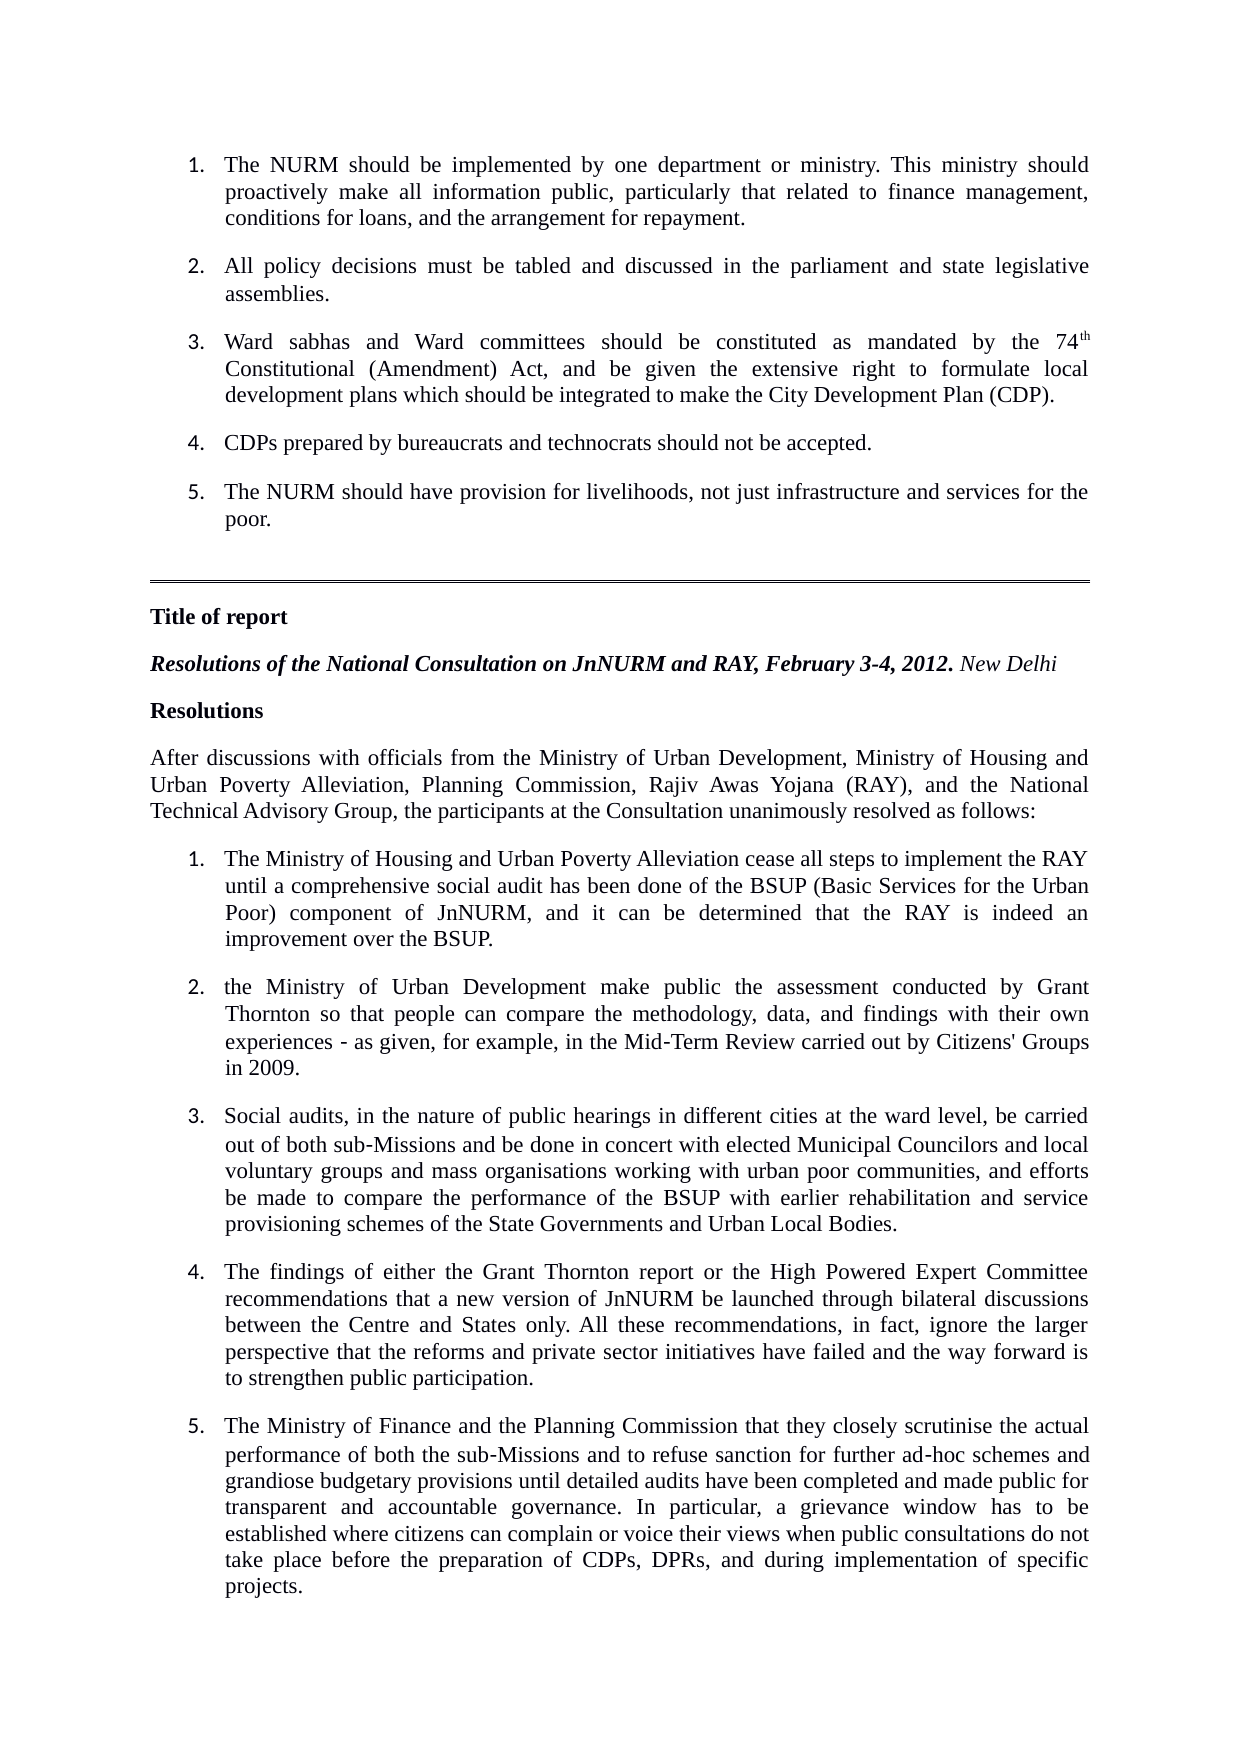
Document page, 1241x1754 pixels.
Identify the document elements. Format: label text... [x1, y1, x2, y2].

list Social audits, in the nature of public hearings in different cities at the ward level, be carried out of both sub‐Missions and be done in concert with elected Municipal Councilors and local voluntary groups and mass organisations working with urban poor communities, and efforts be made to compare the performance of the BSUP with earlier rehabilitation and service provisioning schemes of the State Governments and Urban Local Bodies. [187, 1101, 1090, 1236]
text Resolutions of the National Consultation on JnNURM and RAY, February 3-4, 2012. New Delhi [150, 650, 1090, 676]
list the Ministry of Urban Development make public the assessment conducted by Grant Thornton so that people can compare the methodology, data, and findings with their own experiences ‐ as given, for example, in the Mid‐Term Review carried out by Citizens' Groups in 2009. [187, 972, 1090, 1081]
list The NURM should have provision for livelihoods, not just infrastructure and services for the poor. [187, 477, 1090, 532]
text Resolutions [150, 697, 1090, 723]
list The NURM should be implemented by one department or ministry. This ministry should proactively make all information public, particularly that related to finance management, conditions for loans, and the arrangement for repayment. [187, 150, 1090, 231]
text Title of report [150, 603, 1090, 629]
list The Ministry of Housing and Urban Poverty Alleviation cease all steps to implement the RAY until a comprehensive social audit has been done of the BSUP (Basic Services for the Urban Poor) component of JnNURM, and it can be determined that the RAY is indeed an improvement over the BSUP. [187, 844, 1090, 951]
list CDPs prepared by bureaucrats and technocrats should not be accepted. [187, 428, 1090, 456]
list The findings of either the Grant Thornton report or the High Powered Expert Committee recommendations that a new version of JnNURM be launched through bilateral discussions between the Centre and States only. All these recommendations, in fact, ignore the larger perspective that the reforms and private sector initiatives have failed and the way forward is to strengthen public participation. [187, 1257, 1090, 1391]
list Ward sabhas and Ward committees should be constituted as mandated by the 74th Constitutional (Amendment) Act, and be given the extensive right to formulate local development plans which should be integrated to make the City Development Plan (CDP). [187, 327, 1090, 407]
list All policy decisions must be tabled and discussed in the parliament and state legislative assemblies. [187, 252, 1090, 306]
list The Ministry of Finance and the Planning Commission that they closely scrutinise the actual performance of both the sub‐Missions and to refuse sanction for further ad‐hoc schemes and grandiose budgetary provisions until detailed audits have been completed and made public for transparent and accountable governance. In particular, a grievance window has to be established where citizens can complain or voice their views when public consultations do not take place before the preparation of CDPs, DPRs, and during implementation of specific projects. [187, 1411, 1090, 1599]
text After discussions with officials from the Ministry of Urban Development, Ministry of Housing and Urban Poverty Alleviation, Planning Commission, Rajiv Awas Yojana (RAY), and the National Technical Advisory Group, the participants at the Consultation unanimously resolved as follows: [150, 744, 1090, 823]
